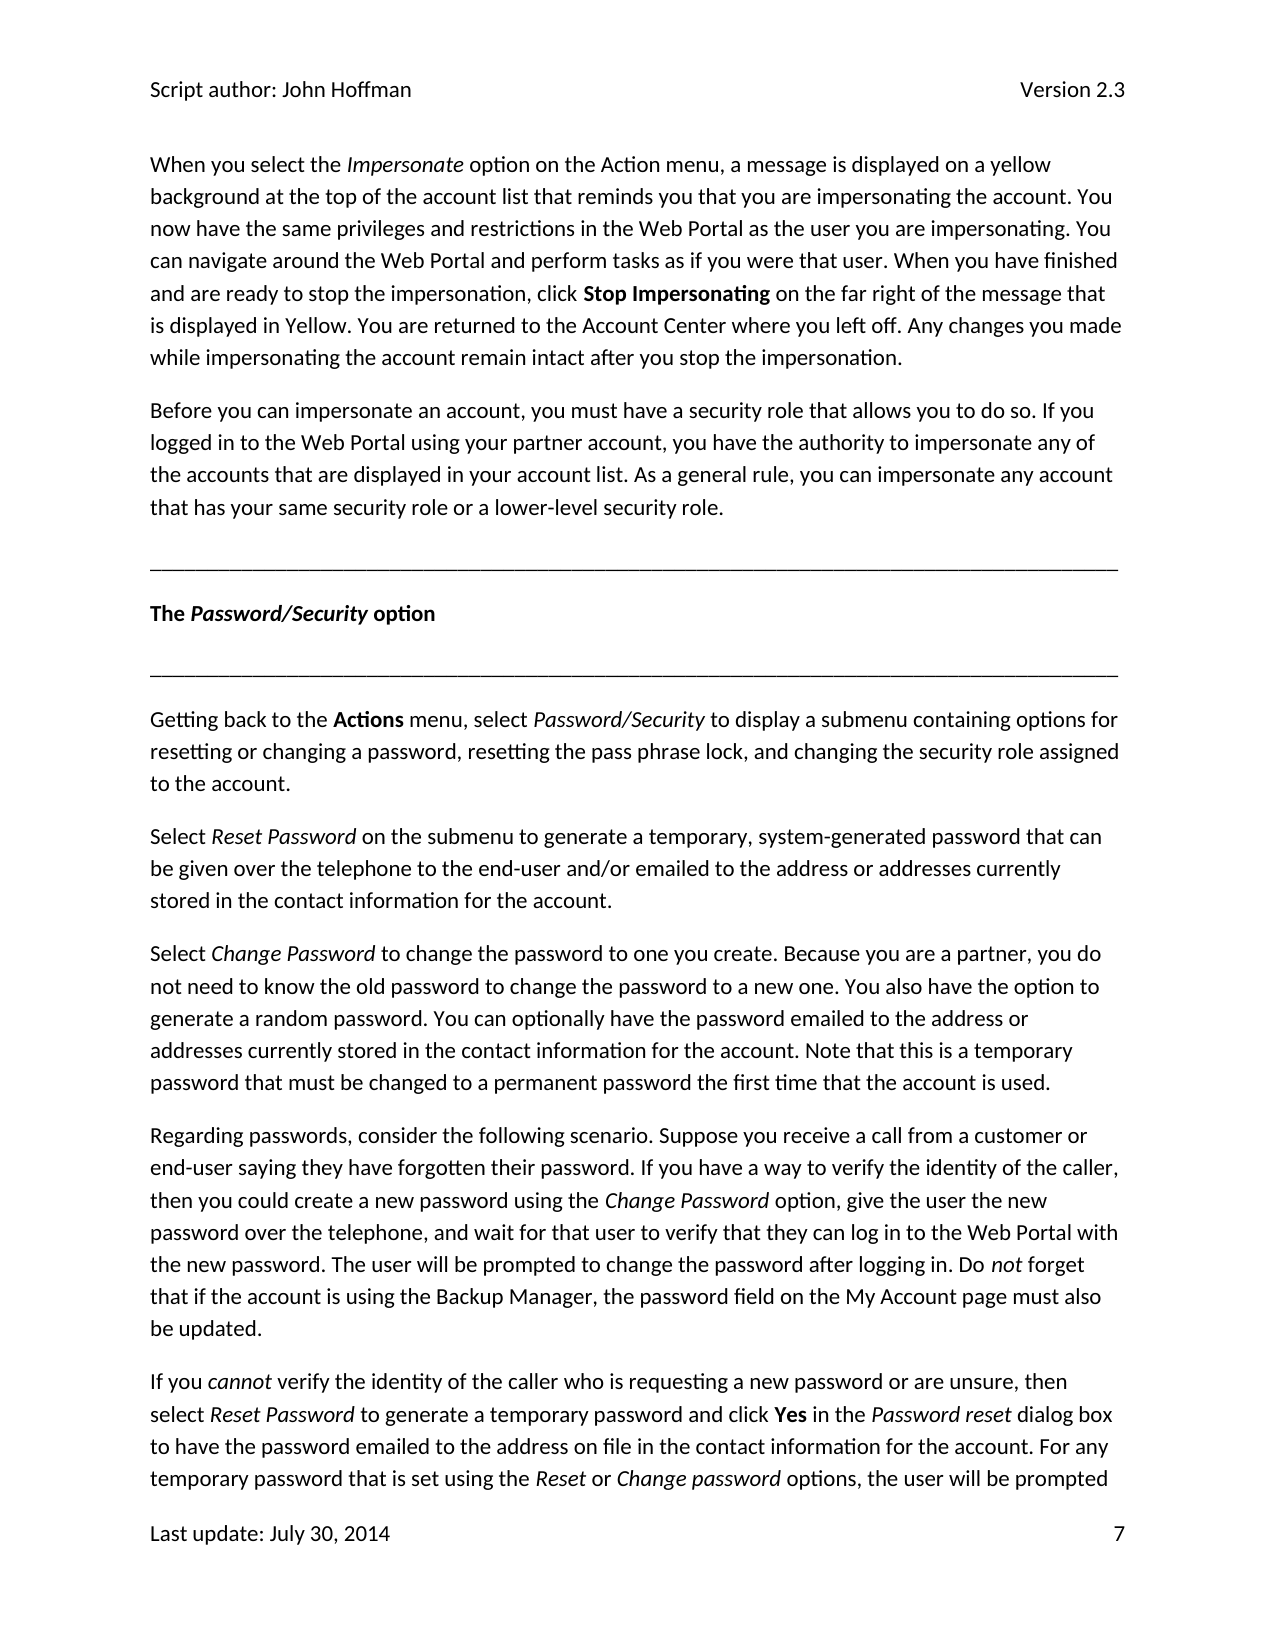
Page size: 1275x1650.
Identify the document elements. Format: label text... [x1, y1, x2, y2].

text _____________________________________________________________________________________ [150, 652, 1125, 680]
text Getting back to the Actions menu, select Password/Security to display a submenu containing options for resetting or changing a password, resetting the pass phrase lock, and changing the security role assigned to the account. [150, 705, 1125, 797]
text The Password/Security option [150, 599, 1125, 627]
text Regarding passwords, consider the following scenario. Suppose you receive a call from a customer or end-user saying they have forgotten their password. If you have a way to verify the identity of the caller, then you could create a new password using the Change Password option, give the user the new password over the telephone, and wait for that user to verify that they can log in to the Web Portal with the new password. The user will be prompted to change the password after logging in. Do not forget that if the account is using the Backup Manager, the password field on the My Account page must also be updated. [150, 1121, 1125, 1342]
text Select Reset Password on the submenu to generate a temporary, system-generated password that can be given over the telephone to the end-user and/or emailed to the address or addresses currently stored in the contact information for the account. [150, 822, 1125, 914]
text When you select the Impersonate option on the Action menu, a message is displayed on a yellow background at the top of the account list that reminds you that you are impersonating the account. You now have the same privileges and restrictions in the Web Portal as the user you are impersonating. You can navigate around the Web Portal and perform tasks as if you were that user. When you have finished and are ready to stop the impersonation, click Stop Impersonating on the far right of the message that is displayed in Yellow. You are returned to the Account Center where you left off. Any changes you made while impersonating the account remain intact after you stop the impersonation. [150, 150, 1125, 371]
text Select Change Password to change the password to one you create. Because you are a partner, you do not need to know the old password to change the password to a new one. You also have the option to generate a random password. You can optionally have the password emailed to the address or addresses currently stored in the contact information for the account. Note that this is a temporary password that must be changed to a permanent password the first time that the account is used. [150, 939, 1125, 1096]
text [150, 1367, 1125, 1492]
text Before you can impersonate an account, you must have a security role that allows you to do so. If you logged in to the Web Portal using your partner account, you have the authority to impersonate any of the accounts that are displayed in your account list. As a general rule, you can impersonate any account that has your same security role or a lower-level security role. [150, 396, 1125, 521]
text _____________________________________________________________________________________ [150, 546, 1125, 574]
